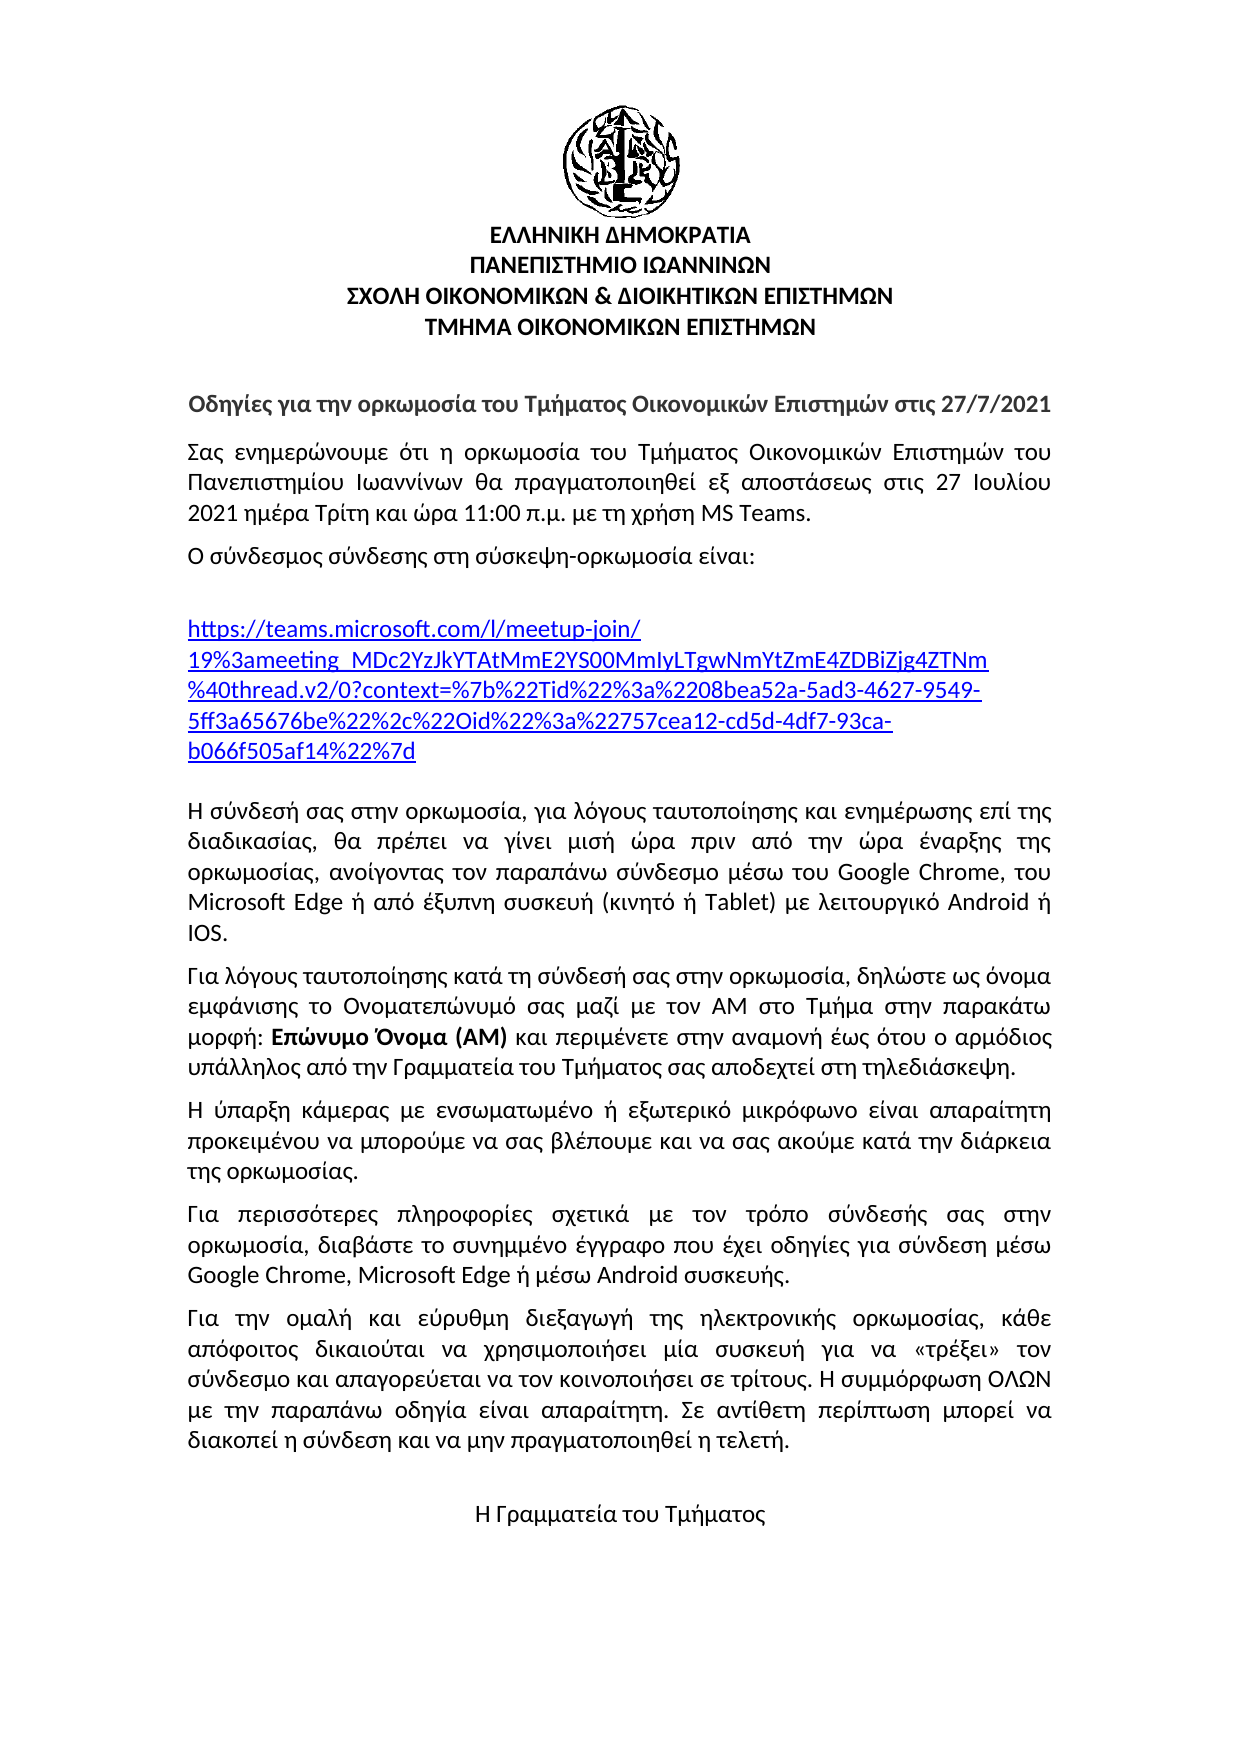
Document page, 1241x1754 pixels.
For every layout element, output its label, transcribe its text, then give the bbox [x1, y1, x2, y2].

text TMHMA OIKONOMIKΩN EΠIΣTHMΩN [187, 311, 1053, 341]
text https://teams.microsoft.com/l/meetup-join/19%3ameeting_MDc2YzJkYTAtMmE2YS00MmIyLTgwNmYtZmE4ZDBiZjg4ZTNm%40thread.v2/0?context=%7b%22Tid%22%3a%2208bea52a-5ad3-4627-9549-5ff3a65676be%22%2c%22Oid%22%3a%22757cea12-cd5d-4df7-93ca-b066f505af14%22%7d [187, 613, 1053, 766]
text Η σύνδεσή σας στην ορκωμοσία, για λόγους ταυτοποίησης και ενημέρωσης επί της διαδικασίας, θα πρέπει να γίνει μισή ώρα πριν από την ώρα έναρξης της ορκωμοσίας, ανοίγοντας τον παραπάνω σύνδεσμο μέσω του Google Chrome, του Microsoft Edge ή από έξυπνη συσκευή (κινητό ή Tablet) με λειτουργικό Android ή IOS. [187, 766, 1053, 947]
text Η Γραμματεία του Τμήματος [187, 1498, 1053, 1529]
text EΛΛHNIKH ΔHMOKPATIA [187, 219, 1053, 250]
text Για λόγους ταυτοποίησης κατά τη σύνδεσή σας στην ορκωμοσία, δηλώστε ως όνομα εμφάνισης το Ονοματεπώνυμό σας μαζί με τον ΑΜ στο Τμήμα στην παρακάτω μορφή: Επώνυμο Όνομα (ΑΜ) και περιμένετε στην αναμονή έως ότου ο αρμόδιος υπάλληλος από την Γραμματεία του Τμήματος σας αποδεχτεί στη τηλεδιάσκεψη. [187, 960, 1053, 1082]
text Για την ομαλή και εύρυθμη διεξαγωγή της ηλεκτρονικής ορκωμοσίας, κάθε απόφοιτος δικαιούται να χρησιμοποιήσει μία συσκευή για να «τρέξει» τον σύνδεσμο και απαγορεύεται να τον κοινοποιήσει σε τρίτους. Η συμμόρφωση ΟΛΩΝ με την παραπάνω οδηγία είναι απαραίτητη. Σε αντίθετη περίπτωση μπορεί να διακοπεί η σύνδεση και να μην πραγματοποιηθεί η τελετή. [187, 1303, 1053, 1455]
text ΠANEΠIΣTHMIO IΩANNINΩN [187, 250, 1053, 280]
text Η ύπαρξη κάμερας με ενσωματωμένο ή εξωτερικό μικρόφωνο είναι απαραίτητη προκειμένου να μπορούμε να σας βλέπουμε και να σας ακούμε κατά την διάρκεια της ορκωμοσίας. [187, 1094, 1053, 1186]
text Σας ενημερώνουμε ότι η ορκωμοσία του Τμήματος Οικονομικών Επιστημών του Πανεπιστημίου Ιωαννίνων θα πραγματοποιηθεί εξ αποστάσεως στις 27 Ιουλίου 2021 ημέρα Τρίτη και ώρα 11:00 π.μ. με τη χρήση MS Teams. [187, 436, 1053, 527]
text Για περισσότερες πληροφορίες σχετικά με τον τρόπο σύνδεσής σας στην ορκωμοσία, διαβάστε το συνημμένο έγγραφο που έχει οδηγίες για σύνδεση μέσω Google Chrome, Microsoft Edge ή μέσω Android συσκευής. [187, 1198, 1053, 1290]
text ΣΧΟΛΗ ΟΙΚΟΝΟΜΙΚΩΝ & ΔΙΟΙΚΗΤΙΚΩΝ ΕΠΙΣΤΗΜΩΝ [187, 280, 1053, 311]
subtitle Οδηγίες για την ορκωμοσία του Τμήματος Οικονομικών Επιστημών στις 27/7/2021 [187, 388, 1053, 419]
text O σύνδεσμος σύνδεσης στη σύσκεψη-ορκωμοσία είναι: [187, 540, 1053, 570]
picture [560, 103, 680, 219]
